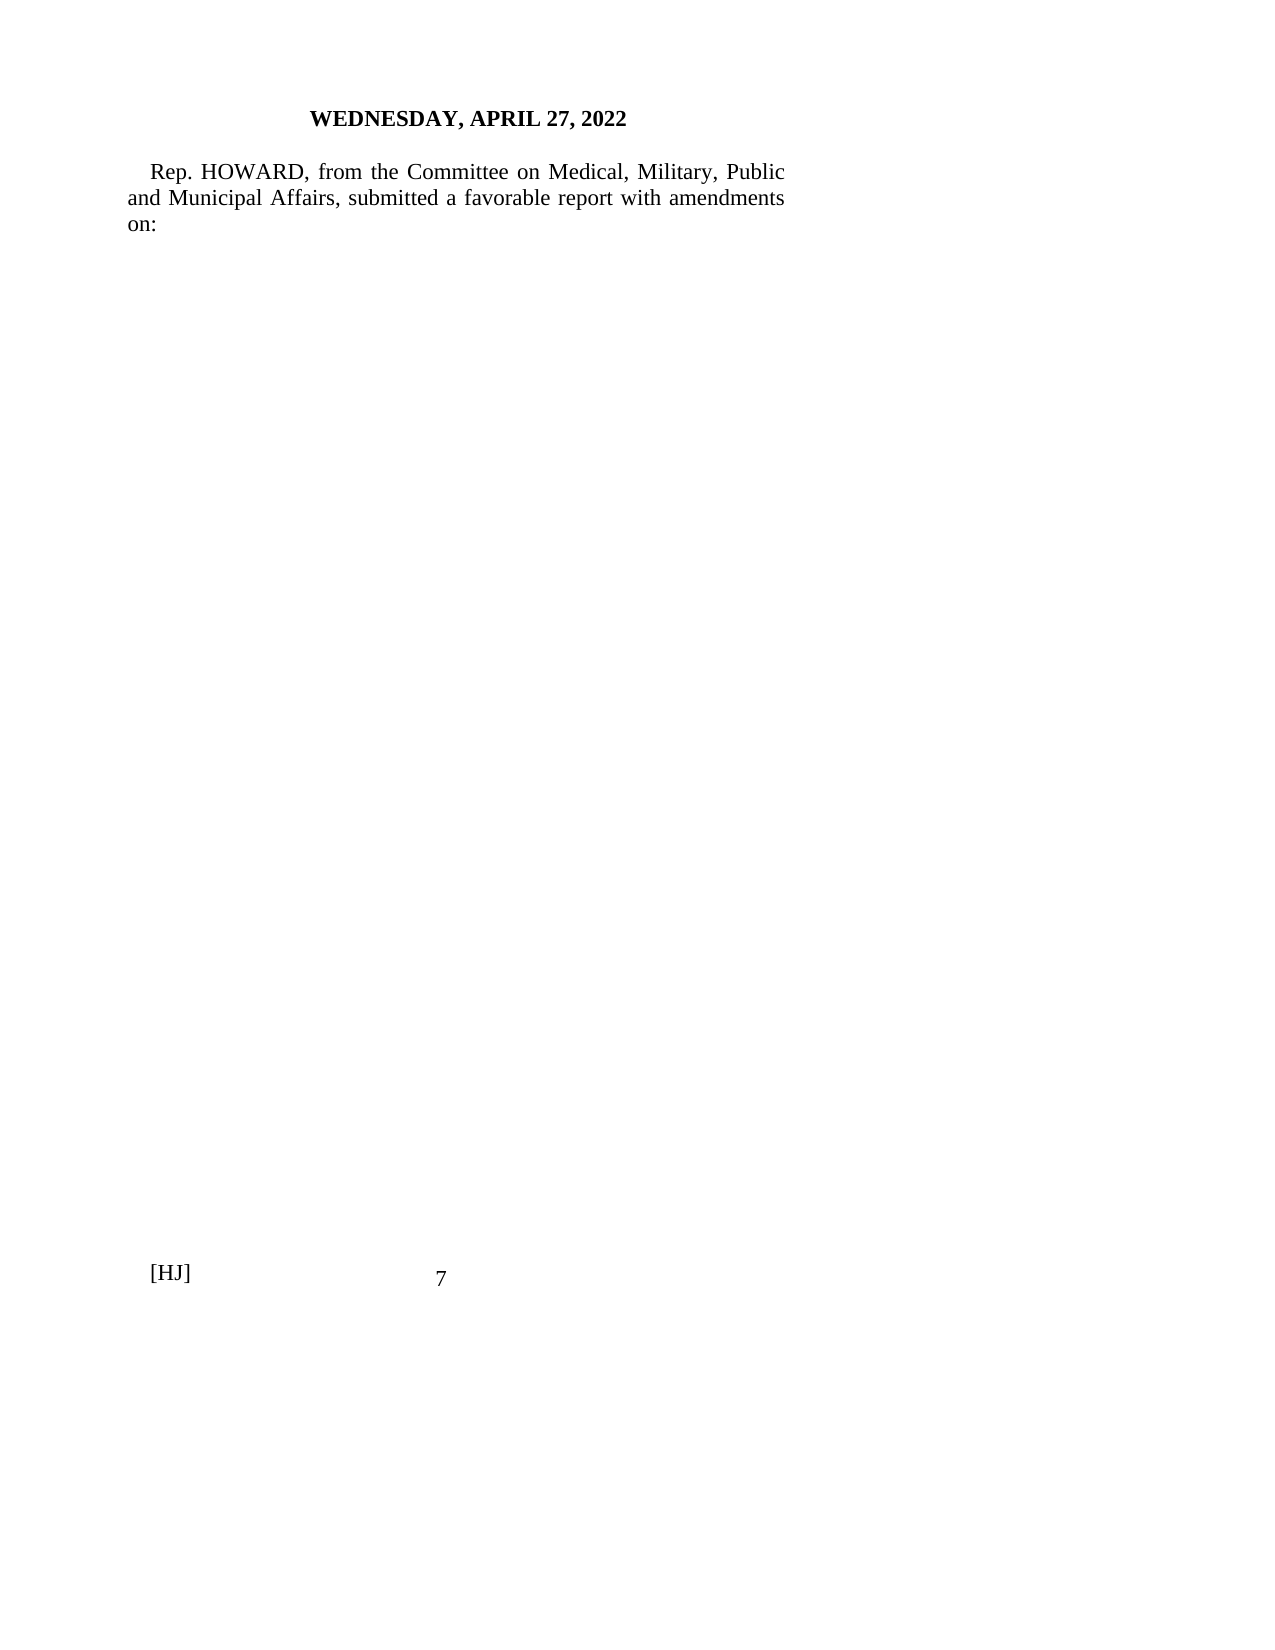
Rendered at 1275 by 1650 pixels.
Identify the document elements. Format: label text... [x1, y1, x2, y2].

text Rep. HOWARD, from the Committee on Medical, Military, Public and Municipal Affairs, submitted a favorable report with amendments on: [127, 158, 786, 237]
